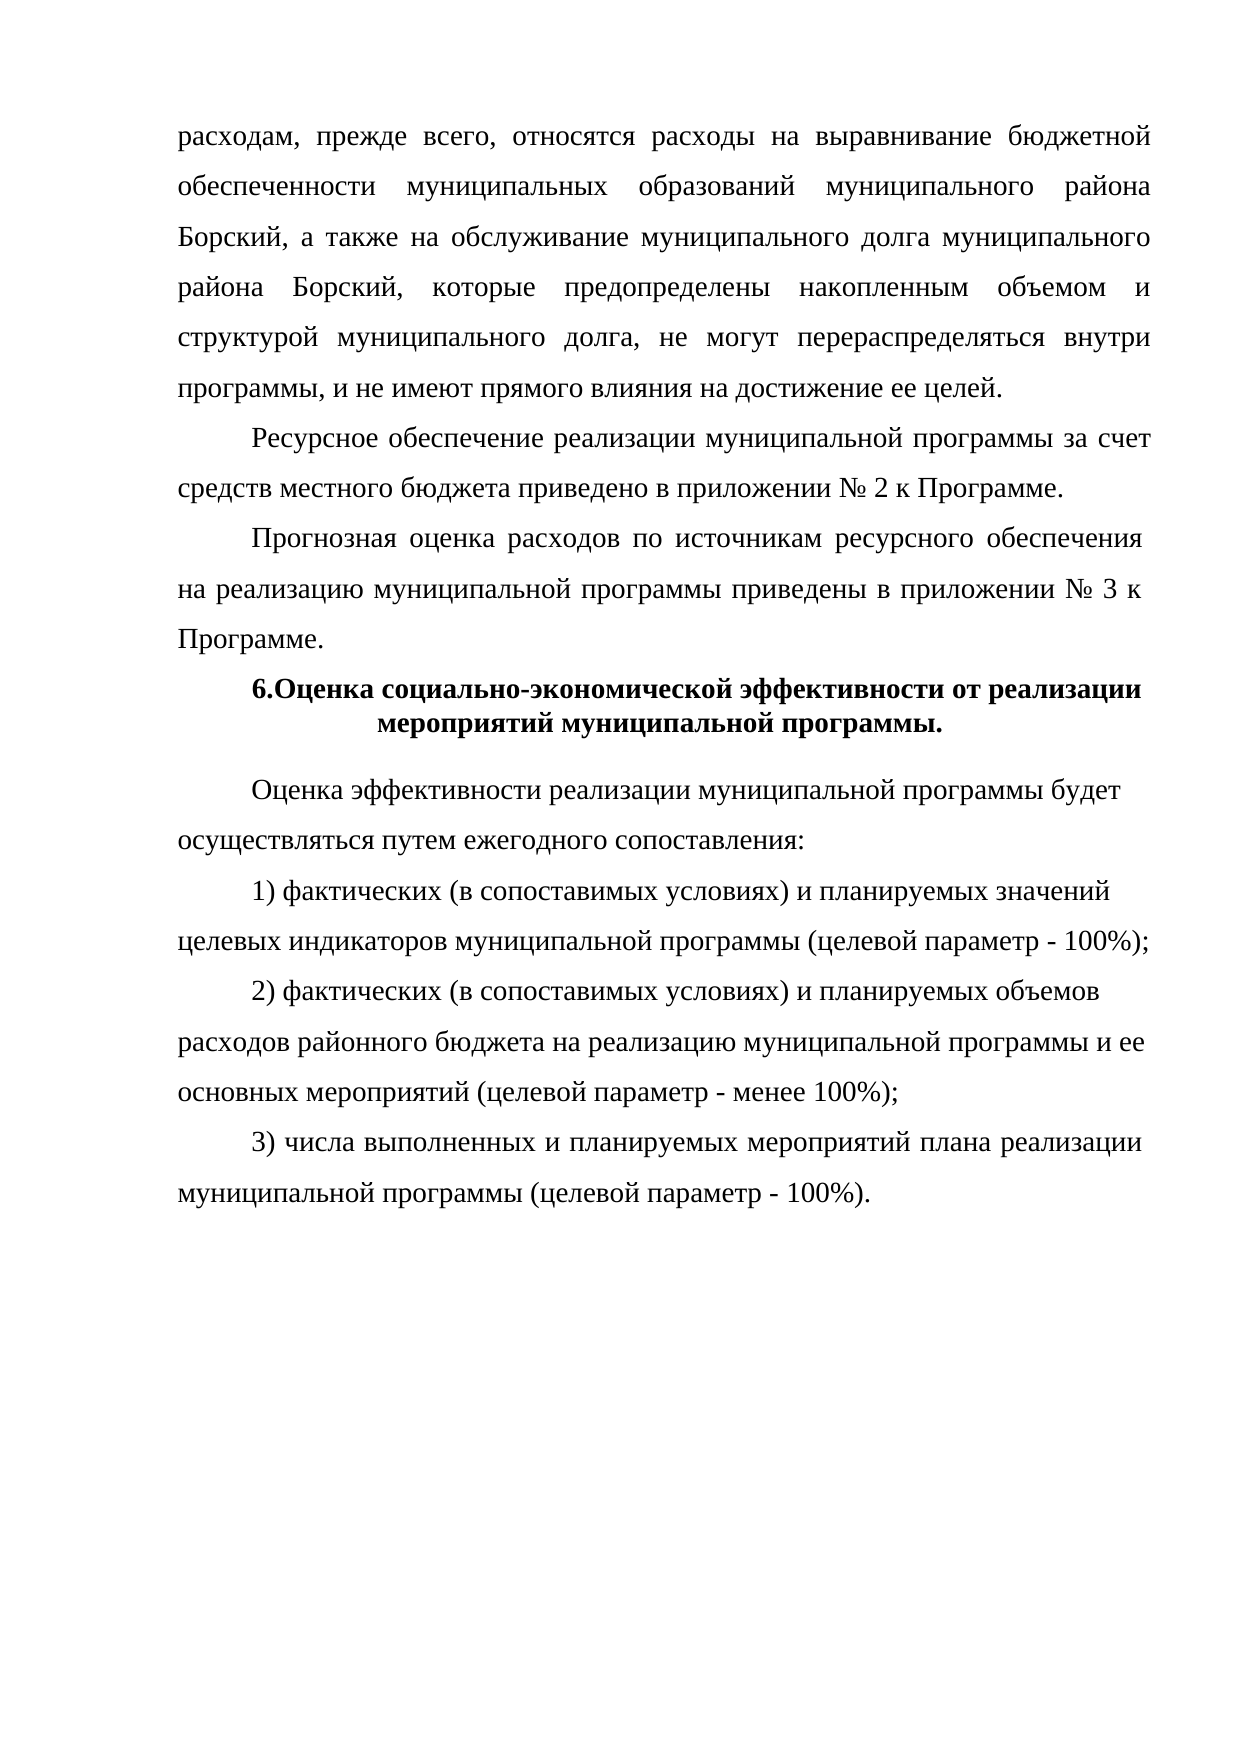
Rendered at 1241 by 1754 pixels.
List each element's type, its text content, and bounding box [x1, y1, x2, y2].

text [177, 118, 1152, 403]
text Ресурсное обеспечение реализации муниципальной программы за счет средств местного бюджета приведено в приложении № 2 к Программе. [177, 420, 1152, 504]
text Прогнозная оценка расходов по источникам ресурсного обеспечения на реализацию муниципальной программы приведены в приложении № 3 к Программе. [177, 521, 1143, 655]
text 6.Оценка социально-экономической эффективности от реализации мероприятий муниципальной программы. [177, 672, 1143, 739]
text 1) фактических (в сопоставимых условиях) и планируемых значений целевых индикаторов муниципальной программы (целевой параметр - 100%); [177, 873, 1152, 957]
text 3) числа выполненных и планируемых мероприятий плана реализации муниципальной программы (целевой параметр - 100%). [177, 1124, 1143, 1208]
text Оценка эффективности реализации муниципальной программы будет осуществляться путем ежегодного сопоставления: [177, 772, 1152, 856]
text 2) фактических (в сопоставимых условиях) и планируемых объемов расходов районного бюджета на реализацию муниципальной программы и ее основных мероприятий (целевой параметр - менее 100%); [177, 973, 1152, 1108]
